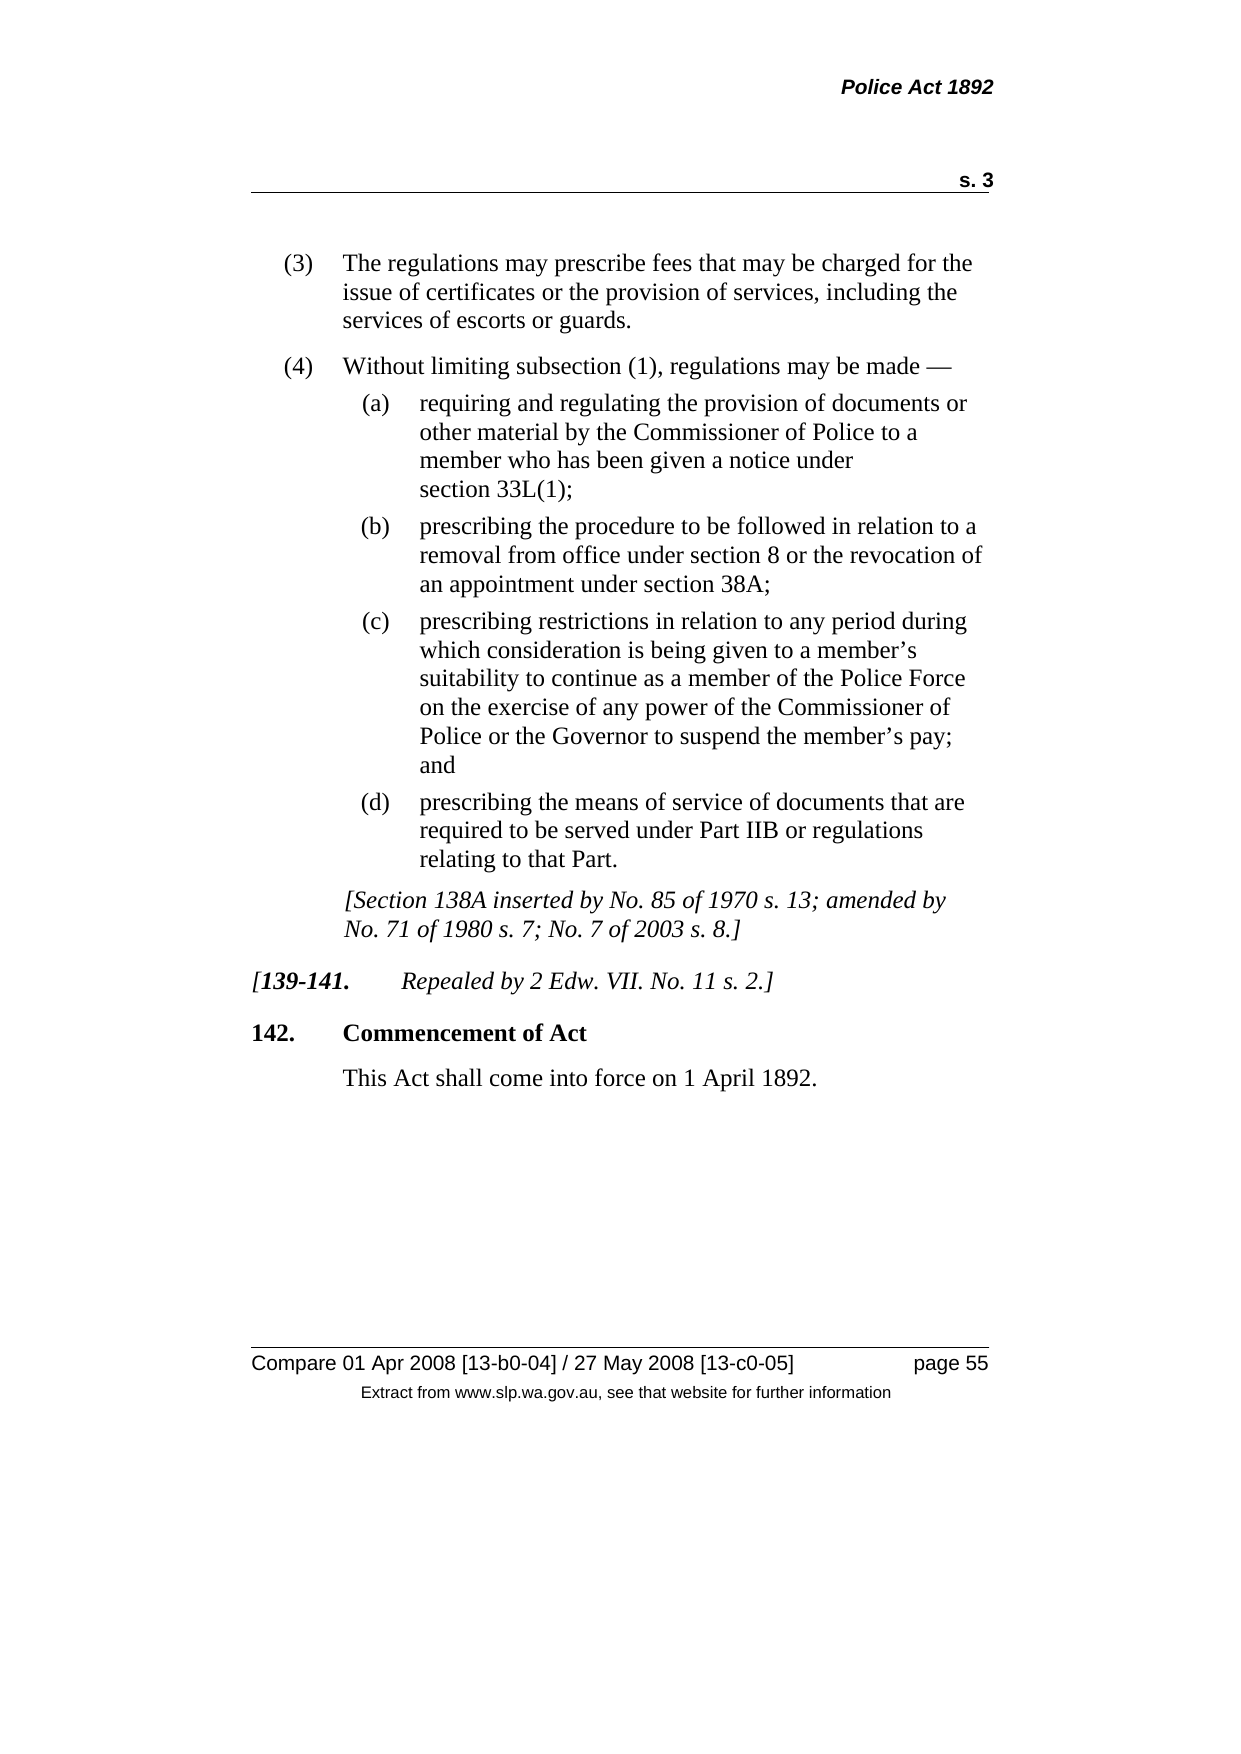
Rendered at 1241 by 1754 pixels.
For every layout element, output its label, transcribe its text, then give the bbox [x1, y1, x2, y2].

text This Act shall come into force on 1 April 1892. [251, 1063, 989, 1092]
text [Section 138A inserted by No. 85 of 1970 s. 13; amended by No. 71 of 1980 s. 7; No. 7 of 2003 s. 8.] [251, 886, 989, 943]
text (4) Without limiting subsection (1), regulations may be made — [251, 351, 989, 380]
text (b) prescribing the procedure to be followed in relation to a removal from office under section 8 or the revocation of an appointment under section 38A; [251, 511, 989, 598]
subtitle 142. Commencement of Act [251, 1018, 989, 1046]
text (d) prescribing the means of service of documents that are required to be served under Part IIB or regulations relating to that Part. [251, 787, 989, 873]
text (3) The regulations may prescribe fees that may be charged for the issue of certificates or the provision of services, including the services of escorts or guards. [251, 248, 989, 334]
text (a) requiring and regulating the provision of documents or other material by the Commissioner of Police to a member who has been given a notice under section 33L(1); [251, 388, 989, 503]
text (c) prescribing restrictions in relation to any period during which consideration is being given to a member’s suitability to continue as a member of the Police Force on the exercise of any power of the Commissioner of Police or the Governor to suspend the member’s pay; and [251, 606, 989, 778]
text [139-141. Repealed by 2 Edw. VII. No. 11 s. 2.] [251, 966, 989, 995]
